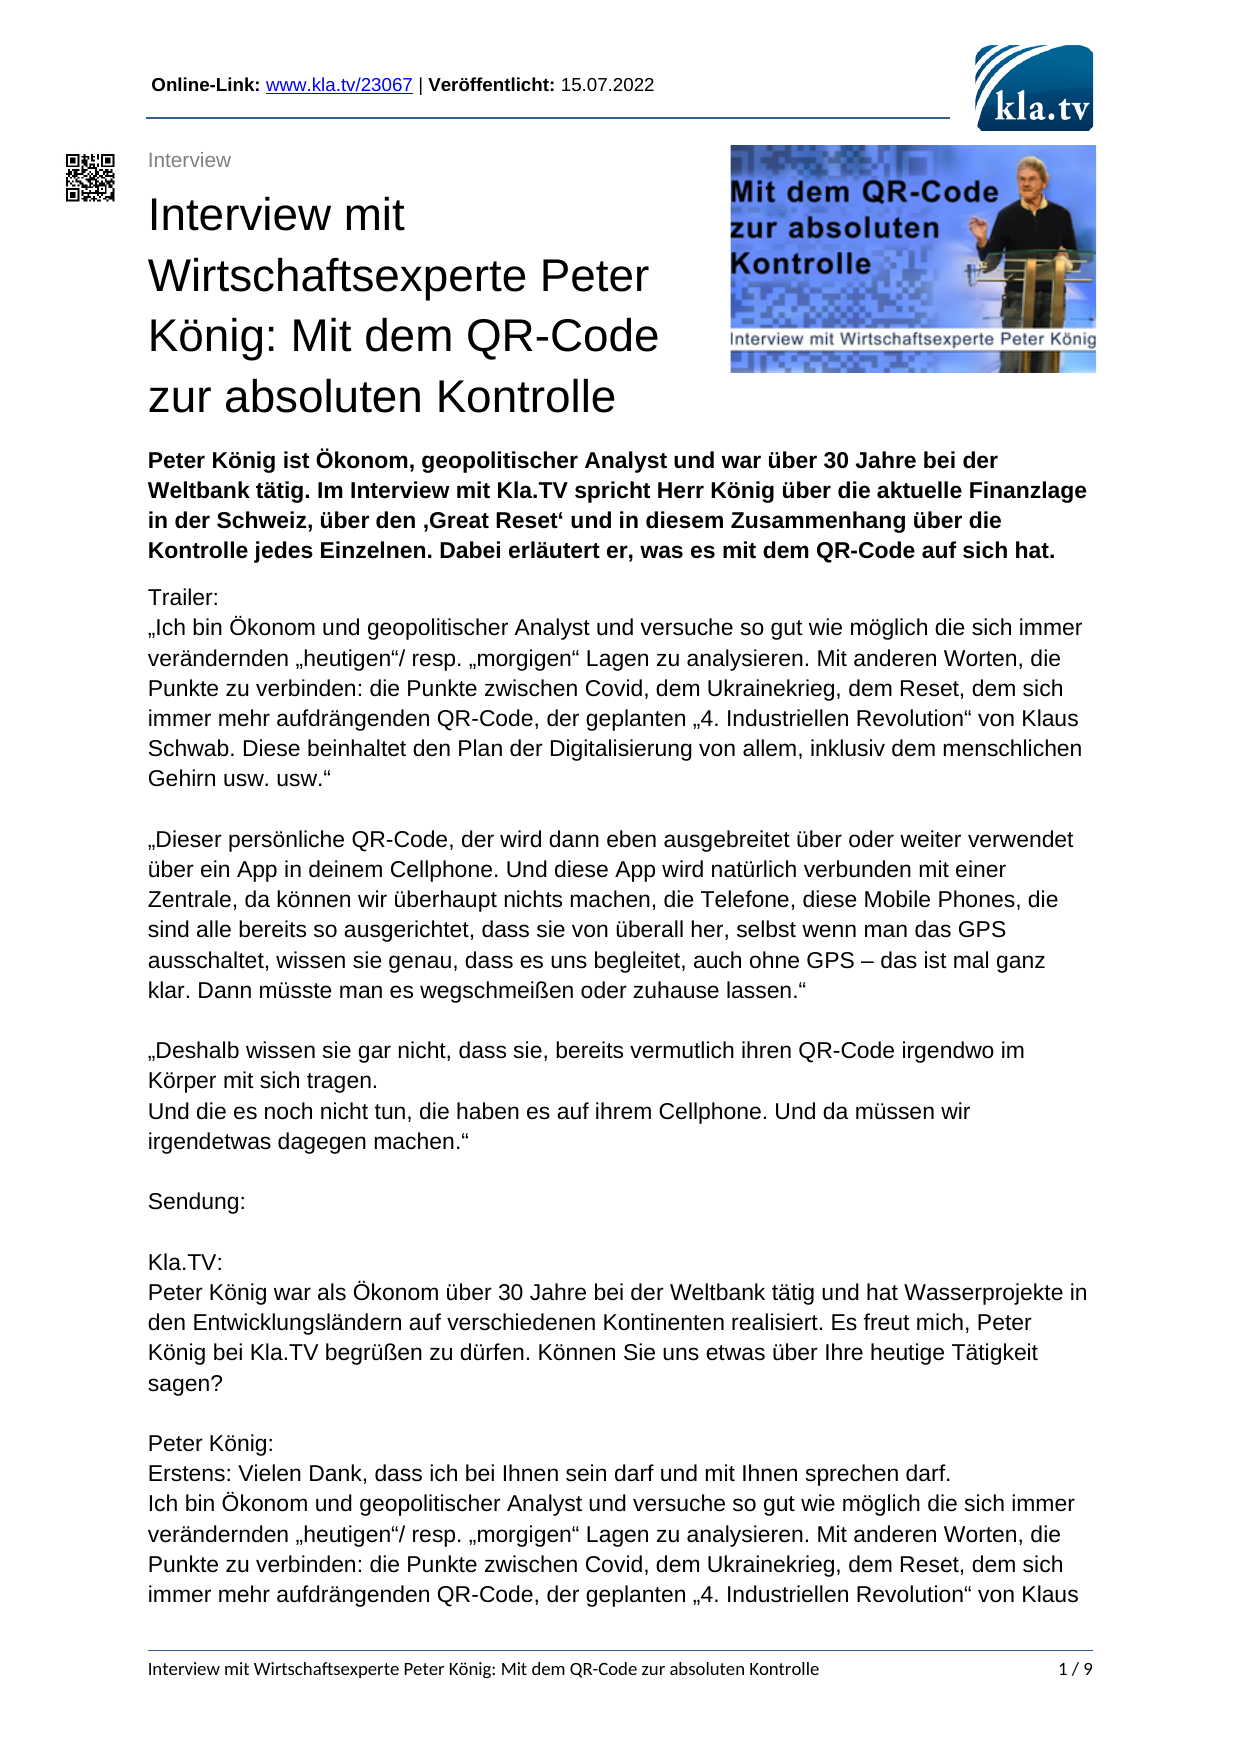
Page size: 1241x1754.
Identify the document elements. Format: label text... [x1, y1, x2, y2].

text Interview [148, 148, 730, 172]
text Peter König ist Ökonom, geopolitischer Analyst und war über 30 Jahre bei der Weltbank tätig. Im Interview mit Kla.TV spricht Herr König über die aktuelle Finanzlage in der Schweiz, über den ,Great Reset‘ und in diesem Zusammenhang über die Kontrolle jedes Einzelnen. Dabei erläutert er, was es mit dem QR-Code auf sich hat. [148, 447, 1093, 564]
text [148, 584, 1093, 1607]
text Interview mit Wirtschaftsexperte Peter König: Mit dem QR-Code zur absoluten Kontrolle [148, 188, 1093, 422]
